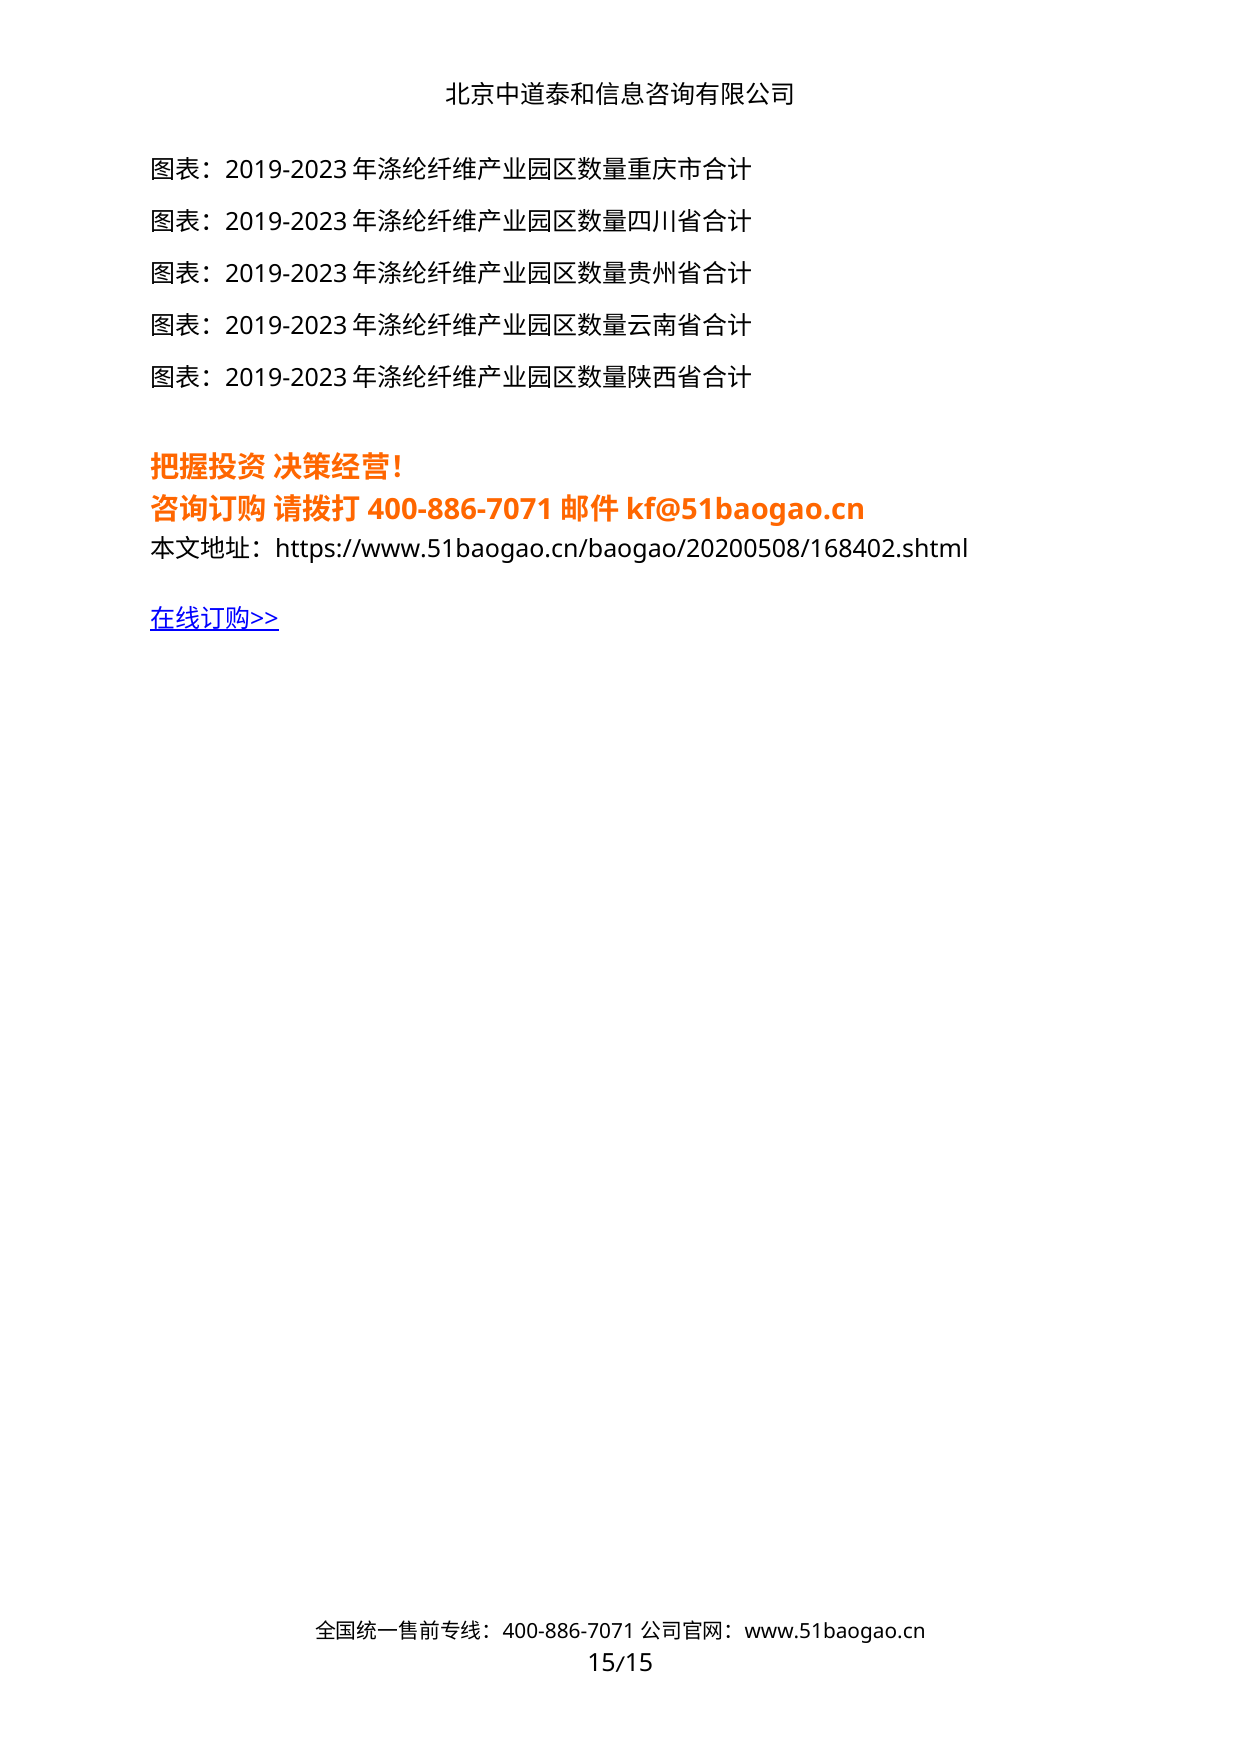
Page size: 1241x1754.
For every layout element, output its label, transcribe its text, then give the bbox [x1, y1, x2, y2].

text 图表：2019-2023年涤纶纤维产业园区数量四川省合计 [150, 202, 1090, 238]
text 图表：2019-2023年涤纶纤维产业园区数量重庆市合计 [150, 150, 1090, 186]
text 图表：2019-2023年涤纶纤维产业园区数量云南省合计 [150, 306, 1090, 342]
text 把握投资 决策经营！咨询订购 请拨打 400-886-7071 邮件 kf@51baogao.cn本文地址：https://www.51baogao.cn/baogao/20200508/168402.shtml [150, 409, 1090, 564]
text 图表：2019-2023年涤纶纤维产业园区数量陕西省合计 [150, 357, 1090, 394]
text 在线订购>> [150, 564, 1090, 635]
text 图表：2019-2023年涤纶纤维产业园区数量贵州省合计 [150, 254, 1090, 290]
